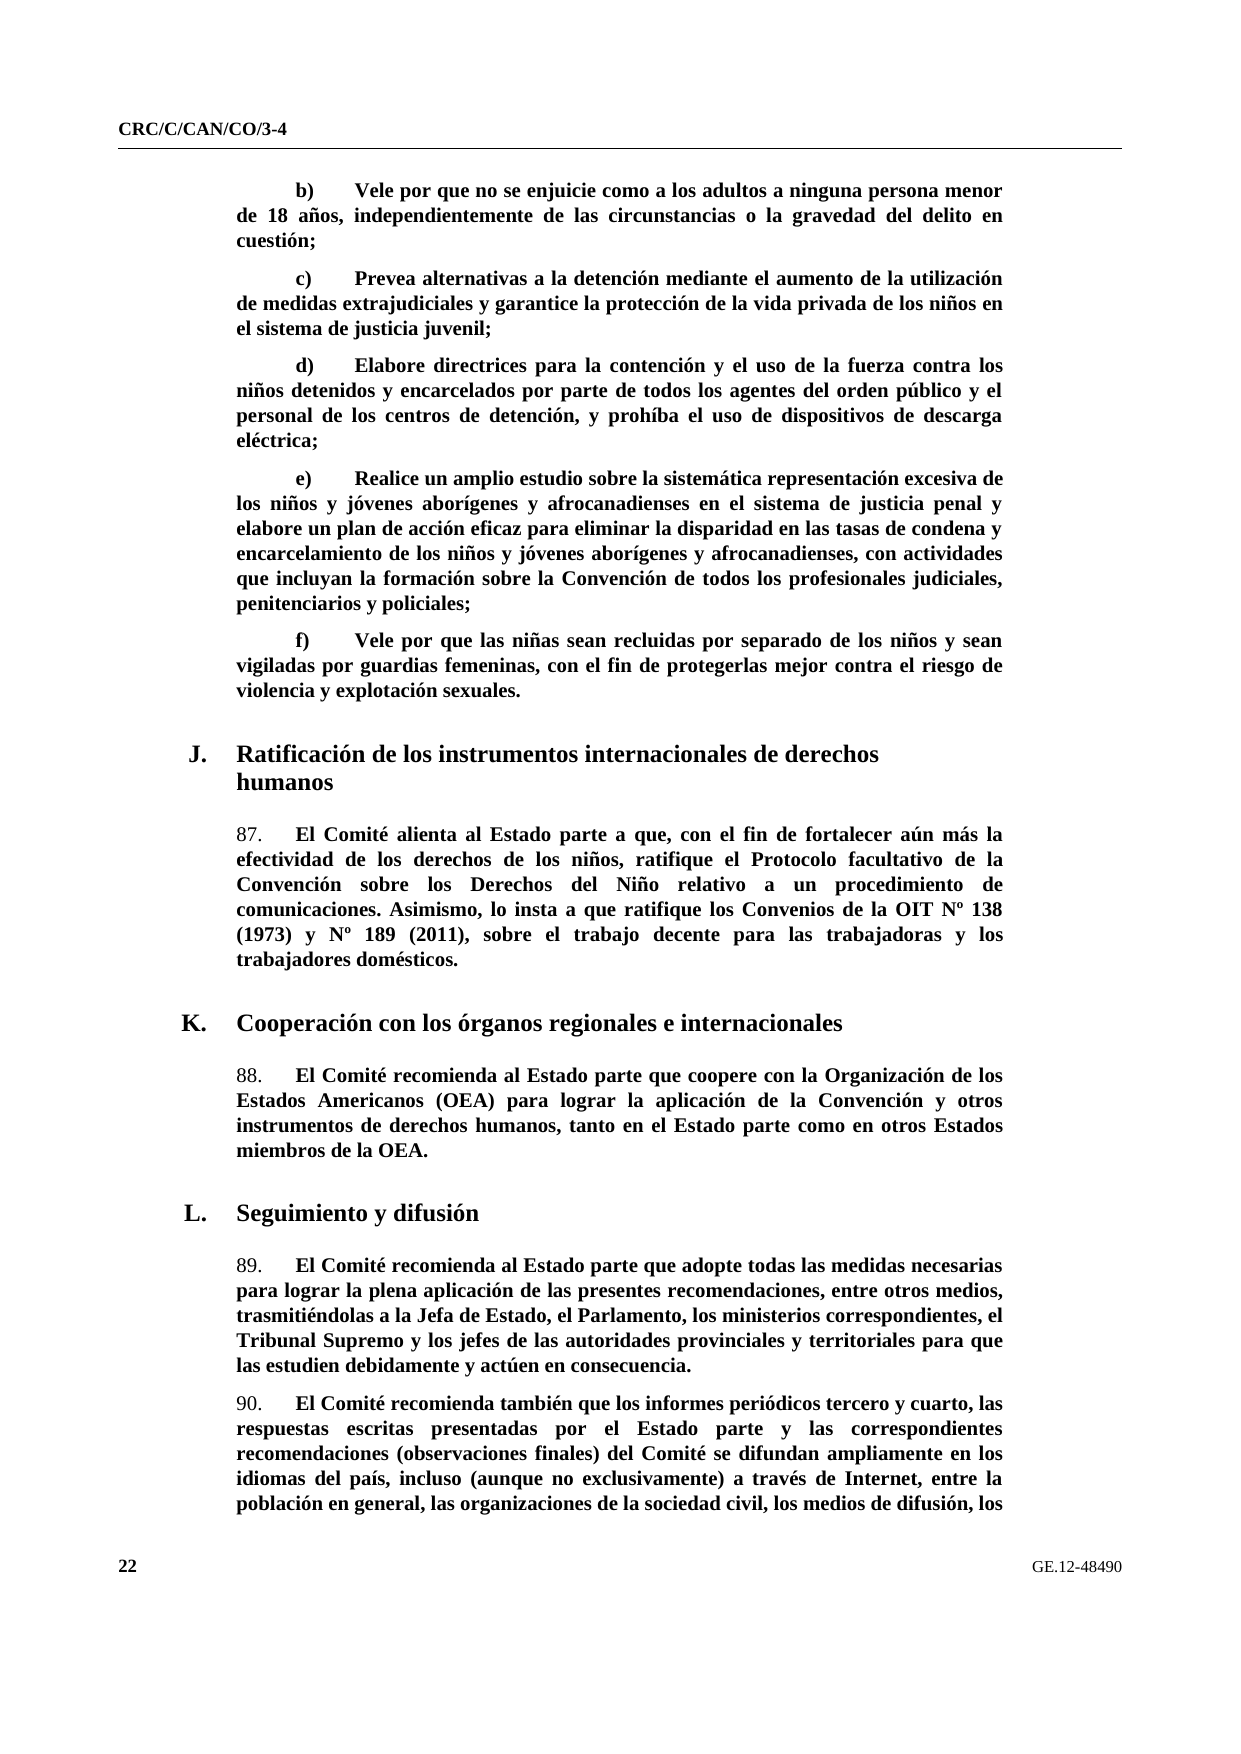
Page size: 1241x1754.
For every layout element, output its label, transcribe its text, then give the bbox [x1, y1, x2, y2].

text e) Realice un amplio estudio sobre la sistemática representación excesiva de los niños y jóvenes aborígenes y afrocanadienses en el sistema de justicia penal y elabore un plan de acción eficaz para eliminar la disparidad en las tasas de condena y encarcelamiento de los niños y jóvenes aborígenes y afrocanadienses, con actividades que incluyan la formación sobre la Convención de todos los profesionales judiciales, penitenciarios y policiales; [236, 465, 1004, 615]
text 89. El Comité recomienda al Estado parte que adopte todas las medidas necesarias para lograr la plena aplicación de las presentes recomendaciones, entre otros medios, trasmitiéndolas a la Jefa de Estado, el Parlamento, los ministerios correspondientes, el Tribunal Supremo y los jefes de las autoridades provinciales y territoriales para que las estudien debidamente y actúen en consecuencia. [236, 1252, 1004, 1377]
text L. Seguimiento y difusión [118, 1199, 1004, 1227]
text K. Cooperación con los órganos regionales e internacionales [118, 1008, 1004, 1037]
text c) Prevea alternativas a la detención mediante el aumento de la utilización de medidas extrajudiciales y garantice la protección de la vida privada de los niños en el sistema de justicia juvenil; [236, 265, 1004, 340]
text humanos [118, 768, 1004, 796]
text 88. El Comité recomienda al Estado parte que coopere con la Organización de los Estados Americanos (OEA) para lograr la aplicación de la Convención y otros instrumentos de derechos humanos, tanto en el Estado parte como en otros Estados miembros de la OEA. [236, 1062, 1004, 1162]
text 87. El Comité alienta al Estado parte a que, con el fin de fortalecer aún más la efectividad de los derechos de los niños, ratifique el Protocolo facultativo de la Convención sobre los Derechos del Niño relativo a un procedimiento de comunicaciones. Asimismo, lo insta a que ratifique los Convenios de la OIT Nº 138 (1973) y Nº 189 (2011), sobre el trabajo decente para las trabajadoras y los trabajadores domésticos. [236, 821, 1004, 971]
text f) Vele por que las niñas sean recluidas por separado de los niños y sean vigiladas por guardias femeninas, con el fin de protegerlas mejor contra el riesgo de violencia y explotación sexuales. [236, 627, 1004, 702]
text J. Ratificación de los instrumentos internacionales de derechos [118, 740, 1004, 768]
text d) Elabore directrices para la contención y el uso de la fuerza contra los niños detenidos y encarcelados por parte de todos los agentes del orden público y el personal de los centros de detención, y prohíba el uso de dispositivos de descarga eléctrica; [236, 352, 1004, 452]
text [236, 1390, 1004, 1515]
text b) Vele por que no se enjuicie como a los adultos a ninguna persona menor de 18 años, independientemente de las circunstancias o la gravedad del delito en cuestión; [236, 177, 1004, 252]
